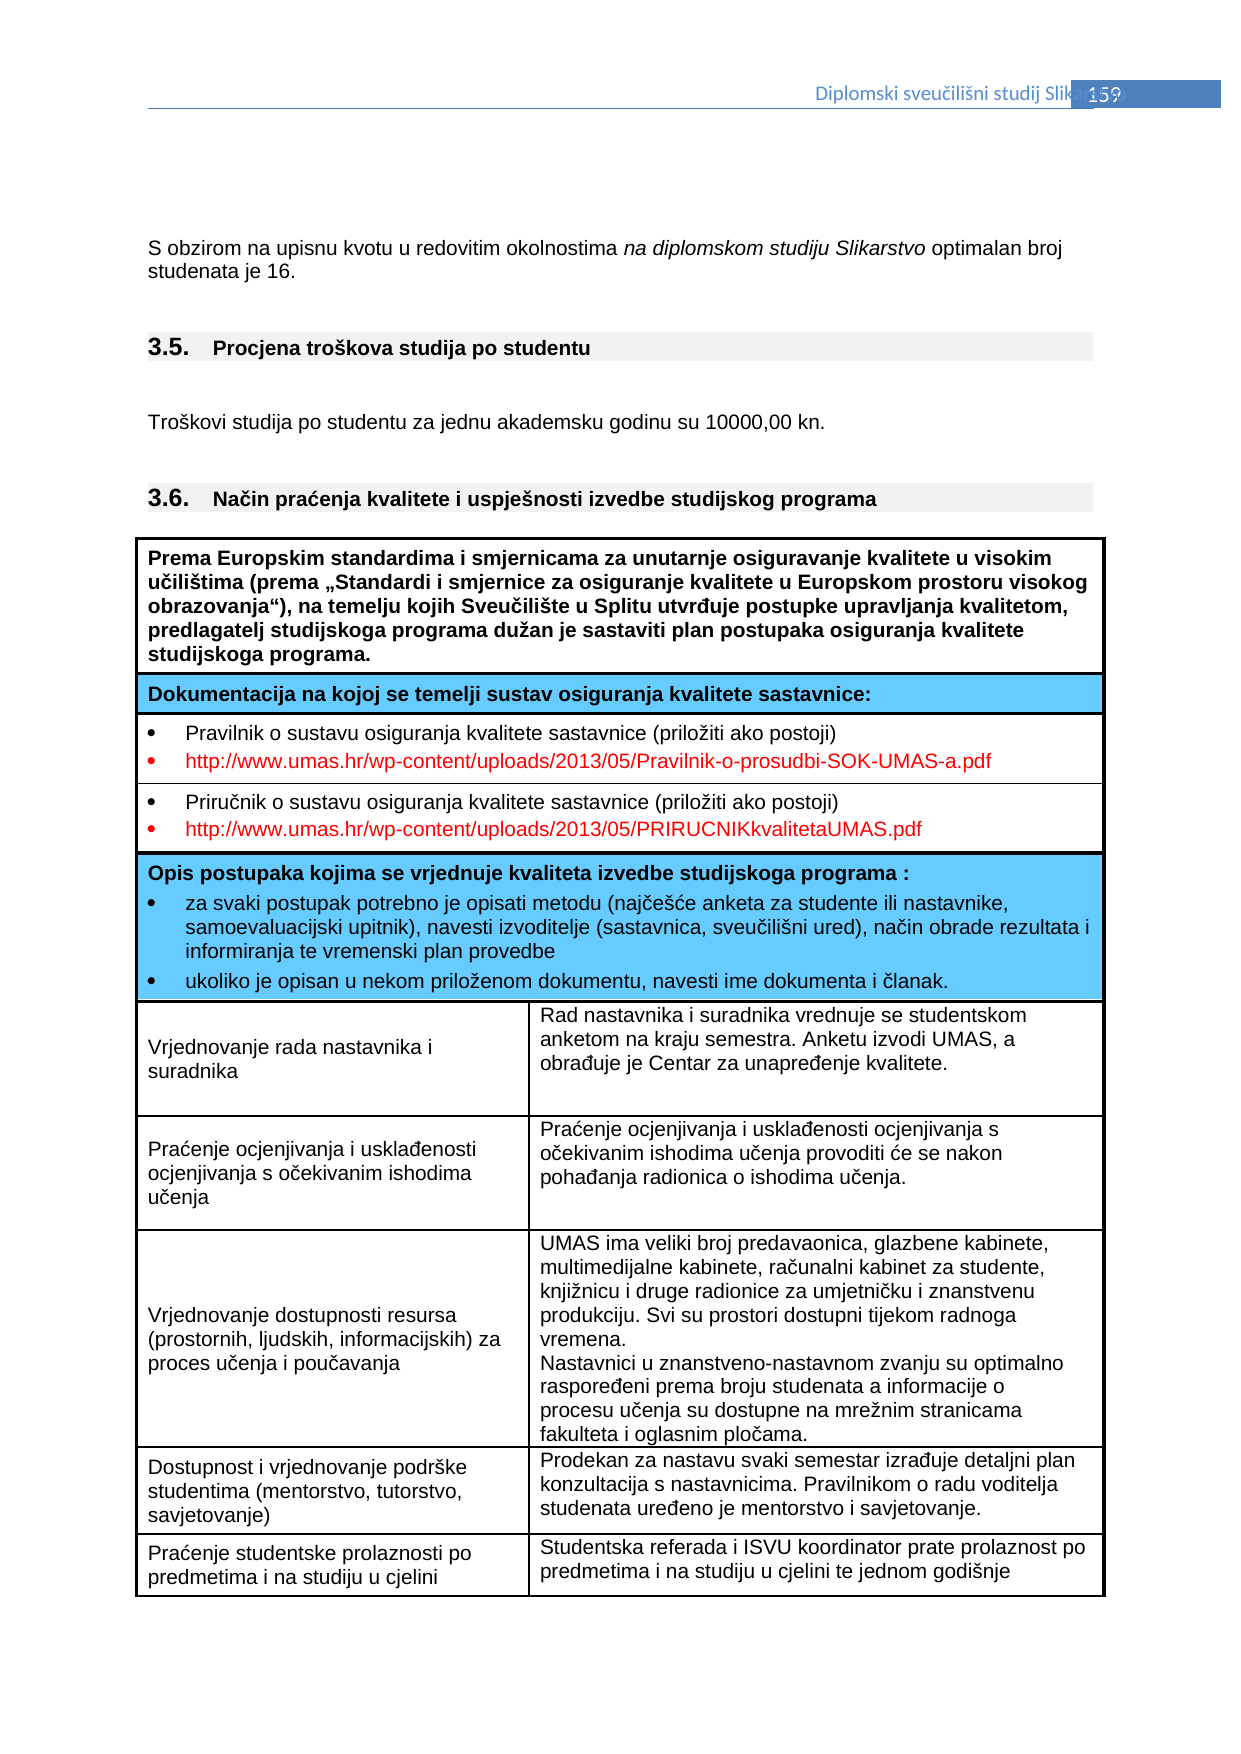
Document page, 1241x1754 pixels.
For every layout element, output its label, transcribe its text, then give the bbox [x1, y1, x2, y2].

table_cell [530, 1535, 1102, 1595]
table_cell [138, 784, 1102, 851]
subtitle Procjena troškova studija po studentu [148, 332, 1093, 361]
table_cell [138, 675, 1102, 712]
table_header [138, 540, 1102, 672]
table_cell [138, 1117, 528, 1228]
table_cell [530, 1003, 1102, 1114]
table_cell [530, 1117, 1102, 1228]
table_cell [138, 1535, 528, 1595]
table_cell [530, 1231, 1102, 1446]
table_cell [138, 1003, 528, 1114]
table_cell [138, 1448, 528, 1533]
text Troškovi studija po studentu za jednu akademsku godinu su 10000,00 kn. [148, 410, 1093, 434]
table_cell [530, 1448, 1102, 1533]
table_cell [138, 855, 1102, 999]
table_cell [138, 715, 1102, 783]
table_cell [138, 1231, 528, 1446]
subtitle Način praćenja kvalitete i uspješnosti izvedbe studijskog programa [148, 483, 1093, 512]
text S obzirom na upisnu kvotu u redovitim okolnostima na diplomskom studiju Slikarstvo optimalan broj studenata je 16. [148, 235, 1093, 283]
